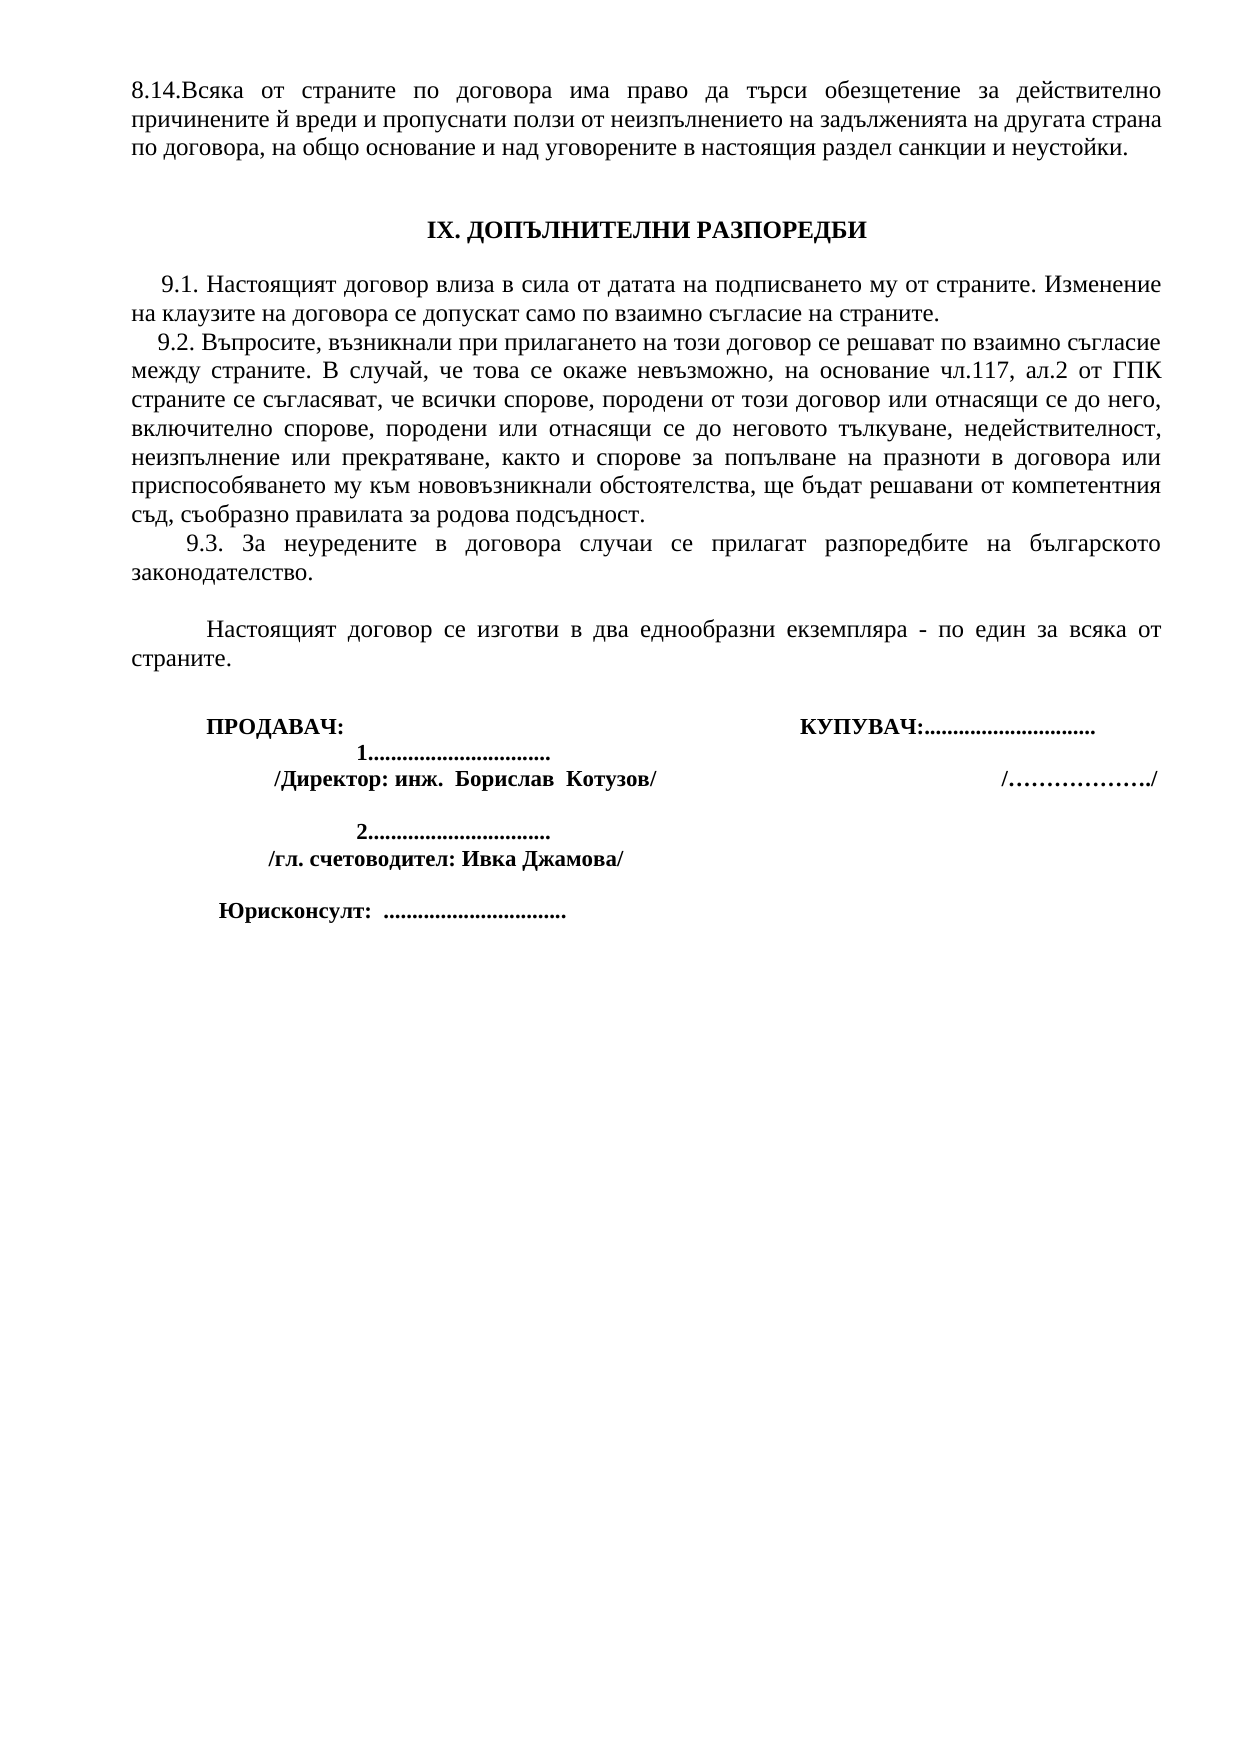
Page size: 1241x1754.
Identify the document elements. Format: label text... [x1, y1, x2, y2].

text 9.2. Въпросите, възникнали при прилагането на този договор се решават по взаимно съгласие между страните. В случай, че това се окаже невъзможно, на основание чл.117, ал.2 от ГПК страните се съгласяват, че всички спорове, породени от този договор или отнасящи се до него, включително спорове, породени или отнасящи се до неговото тълкуване, недействителност, неизпълнение или прекратяване, както и спорове за попълване на празноти в договора или приспособяването му към нововъзникнали обстоятелства, ще бъдат решавани от компетентния съд, съобразно правилата за родова подсъдност. [131, 327, 1162, 528]
text Юрисконсулт: ................................ [131, 897, 1162, 924]
text /Директор: инж. Борислав Котузов/ /………………./ [131, 766, 1162, 818]
text 2................................ [281, 818, 1162, 844]
text 8.14.Всяка от страните по договора има право да търси обезщетение за действително причинените й вреди и пропуснати ползи от неизпълнението на задълженията на другата страна по договора, на общо основание и над уговорените в настоящия раздел санкции и неустойки. [131, 75, 1162, 161]
text /гл. счетоводител: Ивка Джамова/ [131, 844, 1162, 871]
text 9.3. За неуредените в договора случаи се прилагат разпоредбите на българското законодателство. [131, 528, 1162, 585]
text ПРОДАВАЧ: КУПУВАЧ:.............................. [131, 713, 1162, 739]
text 1................................ [281, 739, 1162, 766]
text Настоящият договор се изготви в два еднообразни екземпляра - по един за всяка от страните. [131, 614, 1162, 672]
subtitle ІХ. ДОПЪЛНИТЕЛНИ РАЗПОРЕДБИ [131, 215, 1162, 244]
text 9.1. Настоящият договор влиза в сила от датата на подписването му от страните. Изменение на клаузите на договора се допускат само по взаимно съгласие на страните. [131, 269, 1162, 327]
